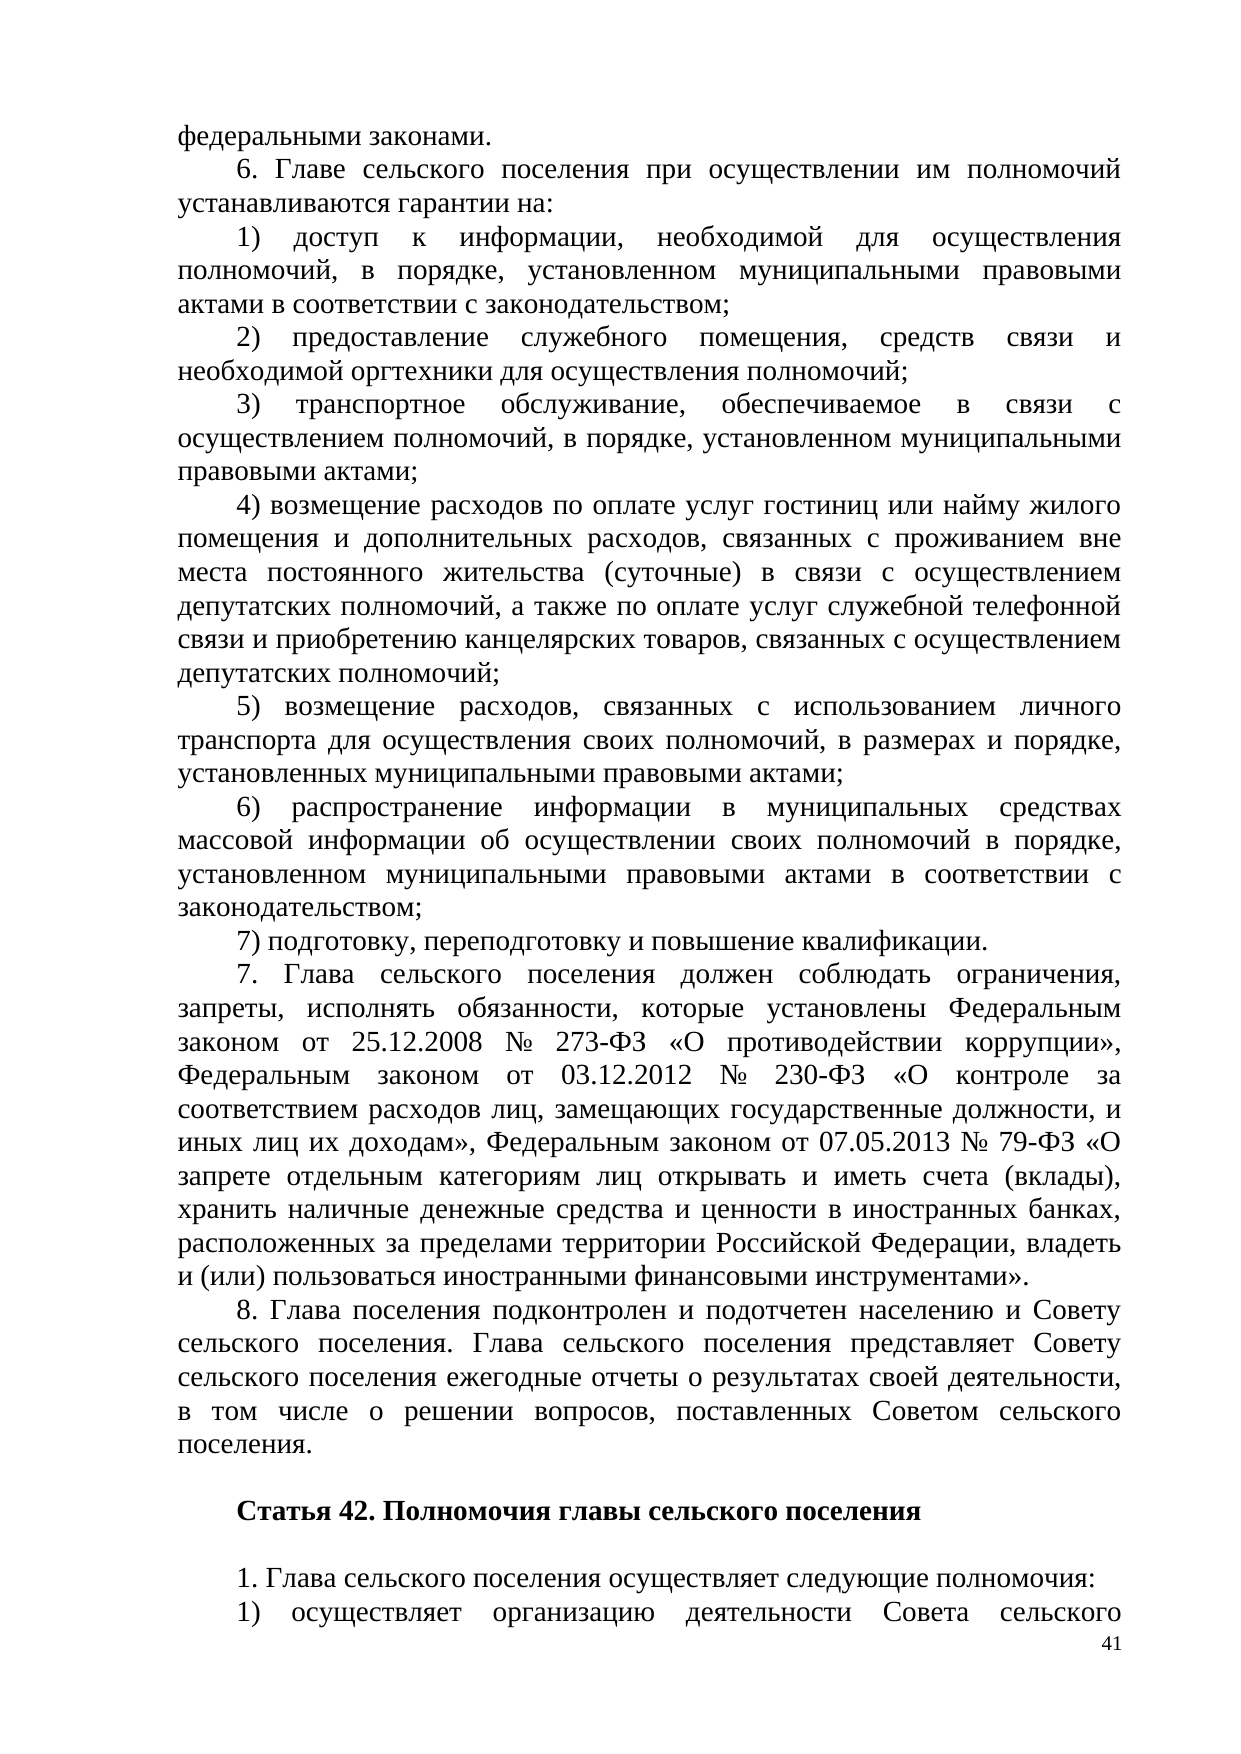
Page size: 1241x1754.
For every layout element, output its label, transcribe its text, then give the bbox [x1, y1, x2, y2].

text 7) подготовку, переподготовку и повышение квалификации. [177, 923, 1122, 957]
text 1. Глава сельского поселения осуществляет следующие полномочия: [177, 1560, 1122, 1594]
text 3) транспортное обслуживание, обеспечиваемое в связи с осуществлением полномочий, в порядке, установленном муниципальными правовыми актами; [177, 386, 1122, 487]
text 6) распространение информации в муниципальных средствах массовой информации об осуществлении своих полномочий в порядке, установленном муниципальными правовыми актами в соответствии с законодательством; [177, 789, 1122, 923]
text 7. Глава сельского поселения должен соблюдать ограничения, запреты, исполнять обязанности, которые установлены Федеральным законом от 25.12.2008 № 273-ФЗ «О противодействии коррупции», Федеральным законом от 03.12.2012 № 230-ФЗ «О контроле за соответствием расходов лиц, замещающих государственные должности, и иных лиц их доходам», Федеральным законом от 07.05.2013 № 79-ФЗ «О запрете отдельным категориям лиц открывать и иметь счета (вклады), хранить наличные денежные средства и ценности в иностранных банках, расположенных за пределами территории Российской Федерации, владеть и (или) пользоваться иностранными финансовыми инструментами». [177, 957, 1122, 1292]
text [177, 118, 1122, 152]
text 8. Глава поселения подконтролен и подотчетен населению и Совету сельского поселения. Глава сельского поселения представляет Совету сельского поселения ежегодные отчеты о результатах своей деятельности, в том числе о решении вопросов, поставленных Советом сельского поселения. [177, 1292, 1122, 1460]
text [177, 1594, 1122, 1627]
text 1) доступ к информации, необходимой для осуществления полномочий, в порядке, установленном муниципальными правовыми актами в соответствии с законодательством; [177, 219, 1122, 319]
text 4) возмещение расходов по оплате услуг гостиниц или найму жилого помещения и дополнительных расходов, связанных с проживанием вне места постоянного жительства (суточные) в связи с осуществлением депутатских полномочий, а также по оплате услуг служебной телефонной связи и приобретению канцелярских товаров, связанных с осуществлением депутатских полномочий; [177, 487, 1122, 688]
text 5) возмещение расходов, связанных с использованием личного транспорта для осуществления своих полномочий, в размерах и порядке, установленных муниципальными правовыми актами; [177, 688, 1122, 789]
text Статья 42. Полномочия главы сельского поселения [177, 1493, 1122, 1527]
text 6. Главе сельского поселения при осуществлении им полномочий устанавливаются гарантии на: [177, 152, 1122, 219]
text 2) предоставление служебного помещения, средств связи и необходимой оргтехники для осуществления полномочий; [177, 319, 1122, 386]
